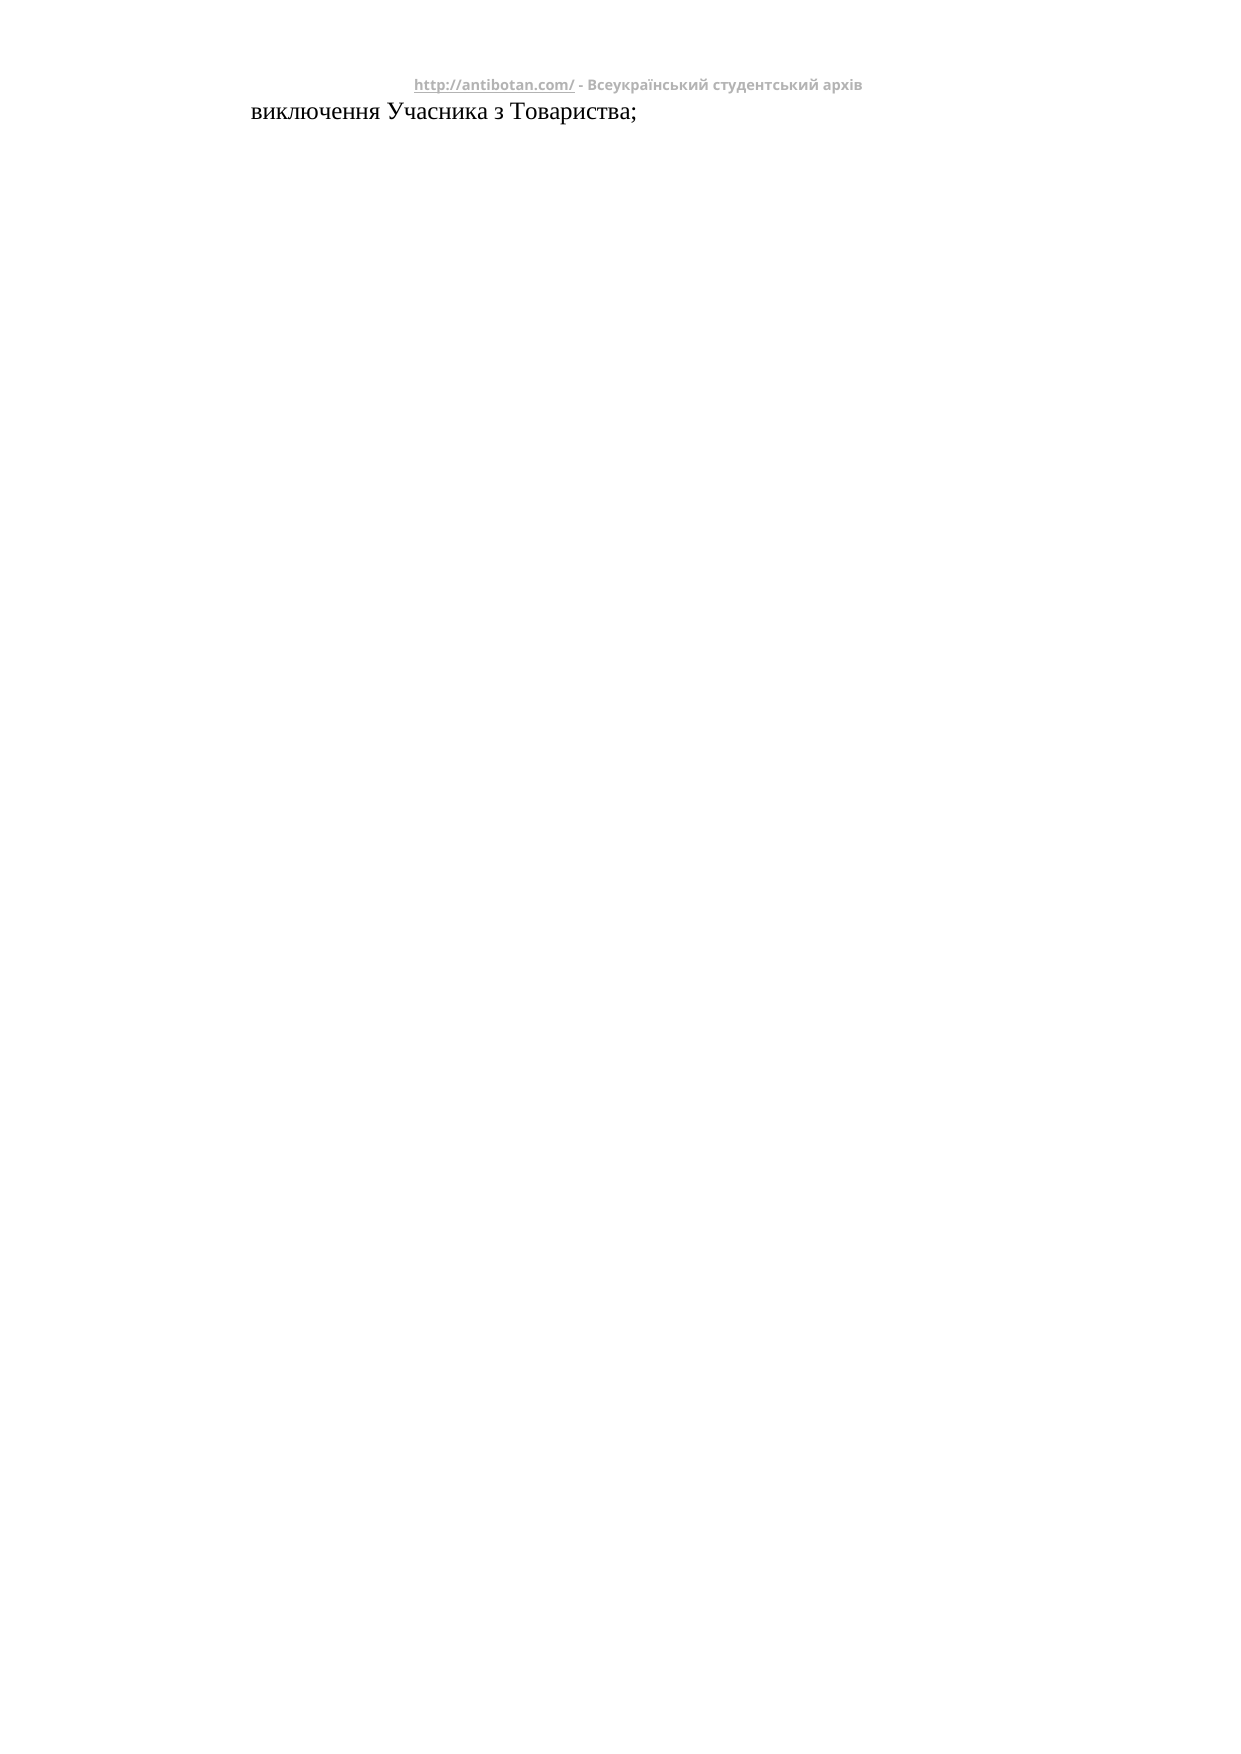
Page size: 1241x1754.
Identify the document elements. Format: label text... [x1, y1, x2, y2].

text виключення Учасника з Товариства; [251, 95, 1153, 126]
